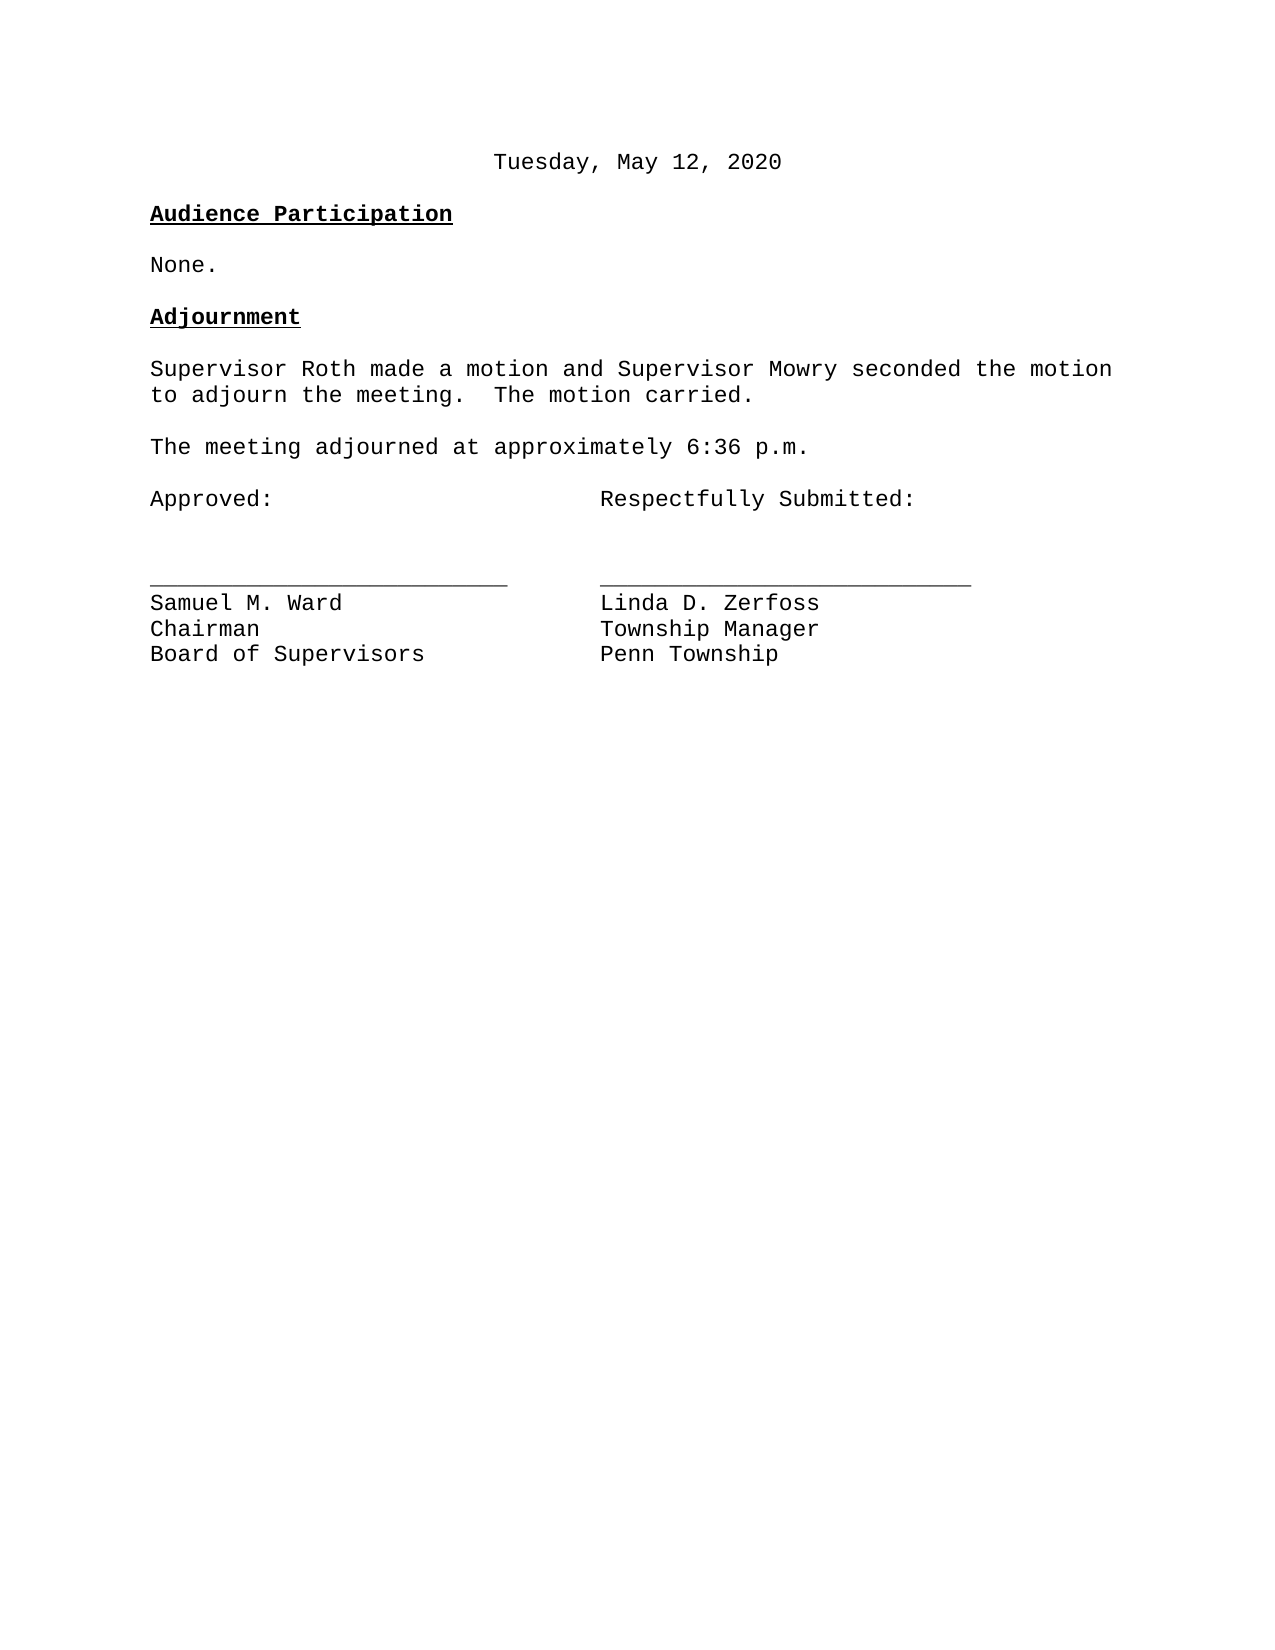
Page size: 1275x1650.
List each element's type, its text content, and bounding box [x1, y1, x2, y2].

text __________________________ ___________________________ [150, 565, 1125, 591]
text Chairman Township Manager [150, 617, 1125, 643]
text Samuel M. Ward Linda D. Zerfoss [150, 591, 1125, 617]
text Supervisor Roth made a motion and Supervisor Mowry seconded the motion to adjourn the meeting. The motion carried. [150, 357, 1125, 409]
text The meeting adjourned at approximately 6:36 p.m. [150, 435, 1125, 461]
text Audience Participation [150, 202, 1125, 228]
text Adjournment [150, 306, 1125, 332]
text None. [150, 254, 1125, 280]
text Tuesday, May 12, 2020 [150, 150, 1125, 176]
text Board of Supervisors Penn Township [150, 643, 1125, 669]
text Approved: Respectfully Submitted: [150, 487, 1125, 513]
